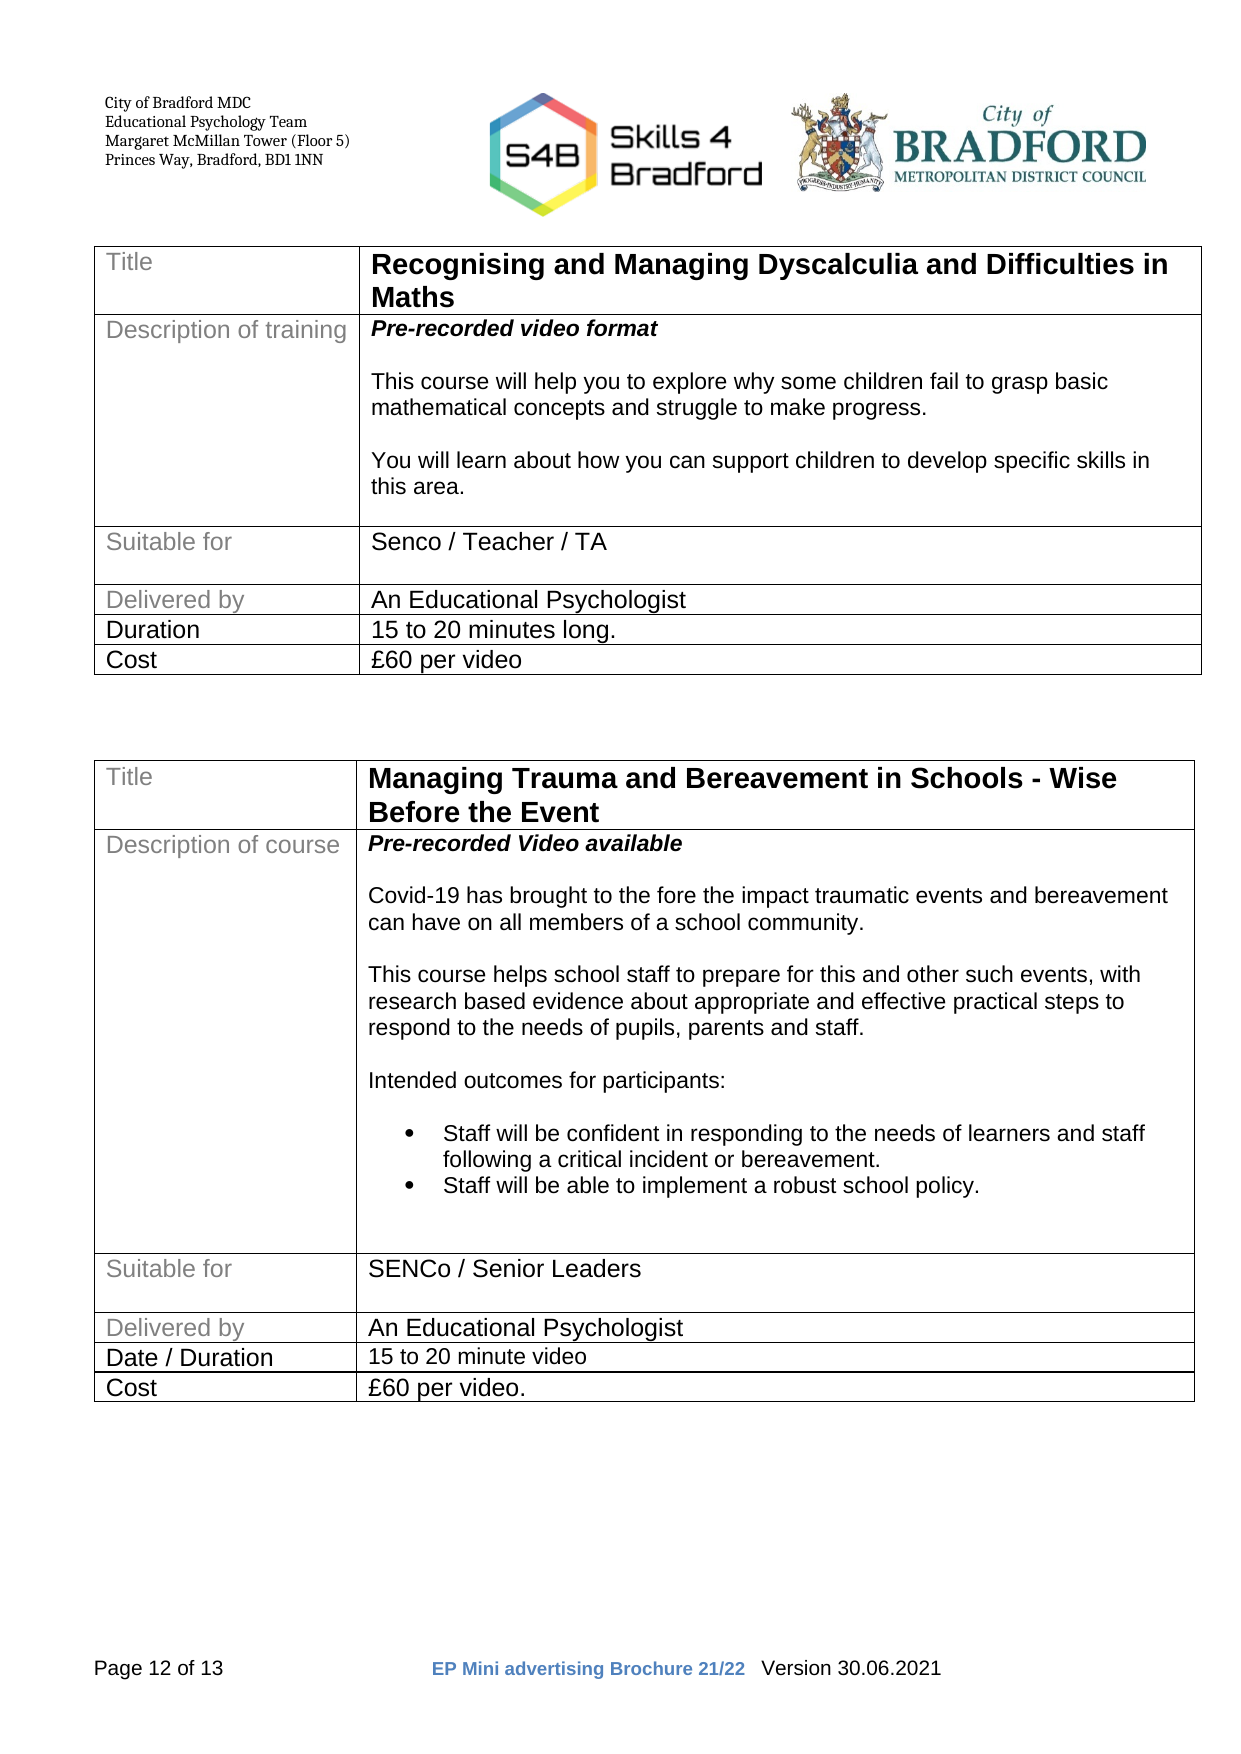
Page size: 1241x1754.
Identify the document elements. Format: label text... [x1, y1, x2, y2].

table_cell An Educational Psychologist [357, 1313, 1194, 1342]
table_cell Delivered by [95, 1313, 356, 1342]
table_header Recognising and Managing Dyscalculia and Difficulties in Maths [360, 247, 1201, 314]
table_cell Description of training [95, 315, 359, 526]
table_header Title [95, 247, 359, 314]
table_cell £60 per video. [357, 1373, 1194, 1401]
table_header Title [95, 761, 356, 828]
table_cell Suitable for [95, 1254, 356, 1312]
table_cell SENCo / Senior Leaders [357, 1254, 1194, 1312]
table_cell Pre-recorded video format This course will help you to explore why some children fail to grasp basic mathematical concepts and struggle to make progress. You will learn about how you can support children to develop specific skills in this area. [360, 315, 1201, 526]
table_cell Duration [95, 615, 359, 644]
table_cell 15 to 20 minute video [357, 1343, 1194, 1371]
table_cell 15 to 20 minutes long. [360, 615, 1201, 644]
table_cell Suitable for [95, 527, 359, 584]
table_cell Date / Duration [95, 1343, 356, 1371]
table_cell £60 per video [360, 645, 1201, 674]
table_cell Cost [95, 645, 359, 674]
picture [489, 93, 762, 217]
table_cell Pre-recorded Video available Covid-19 has brought to the fore the impact traumatic events and bereavement can have on all members of a school community. This course helps school staff to prepare for this and other such events, with research based evidence about appropriate and effective practical steps to respond to the needs of pupils, parents and staff. Intended outcomes for participants: Staff will be confident in responding to the needs of learners and staff following a critical incident or bereavement. Staff will be able to implement a robust school policy. [357, 830, 1194, 1253]
table_cell Description of course [95, 830, 356, 1253]
picture [791, 93, 1146, 192]
table_cell Cost [95, 1373, 356, 1401]
table_header Managing Trauma and Bereavement in Schools - Wise Before the Event [357, 761, 1194, 828]
table_cell Delivered by [95, 585, 359, 614]
table_cell Senco / Teacher / TA [360, 527, 1201, 584]
table_cell An Educational Psychologist [360, 585, 1201, 614]
